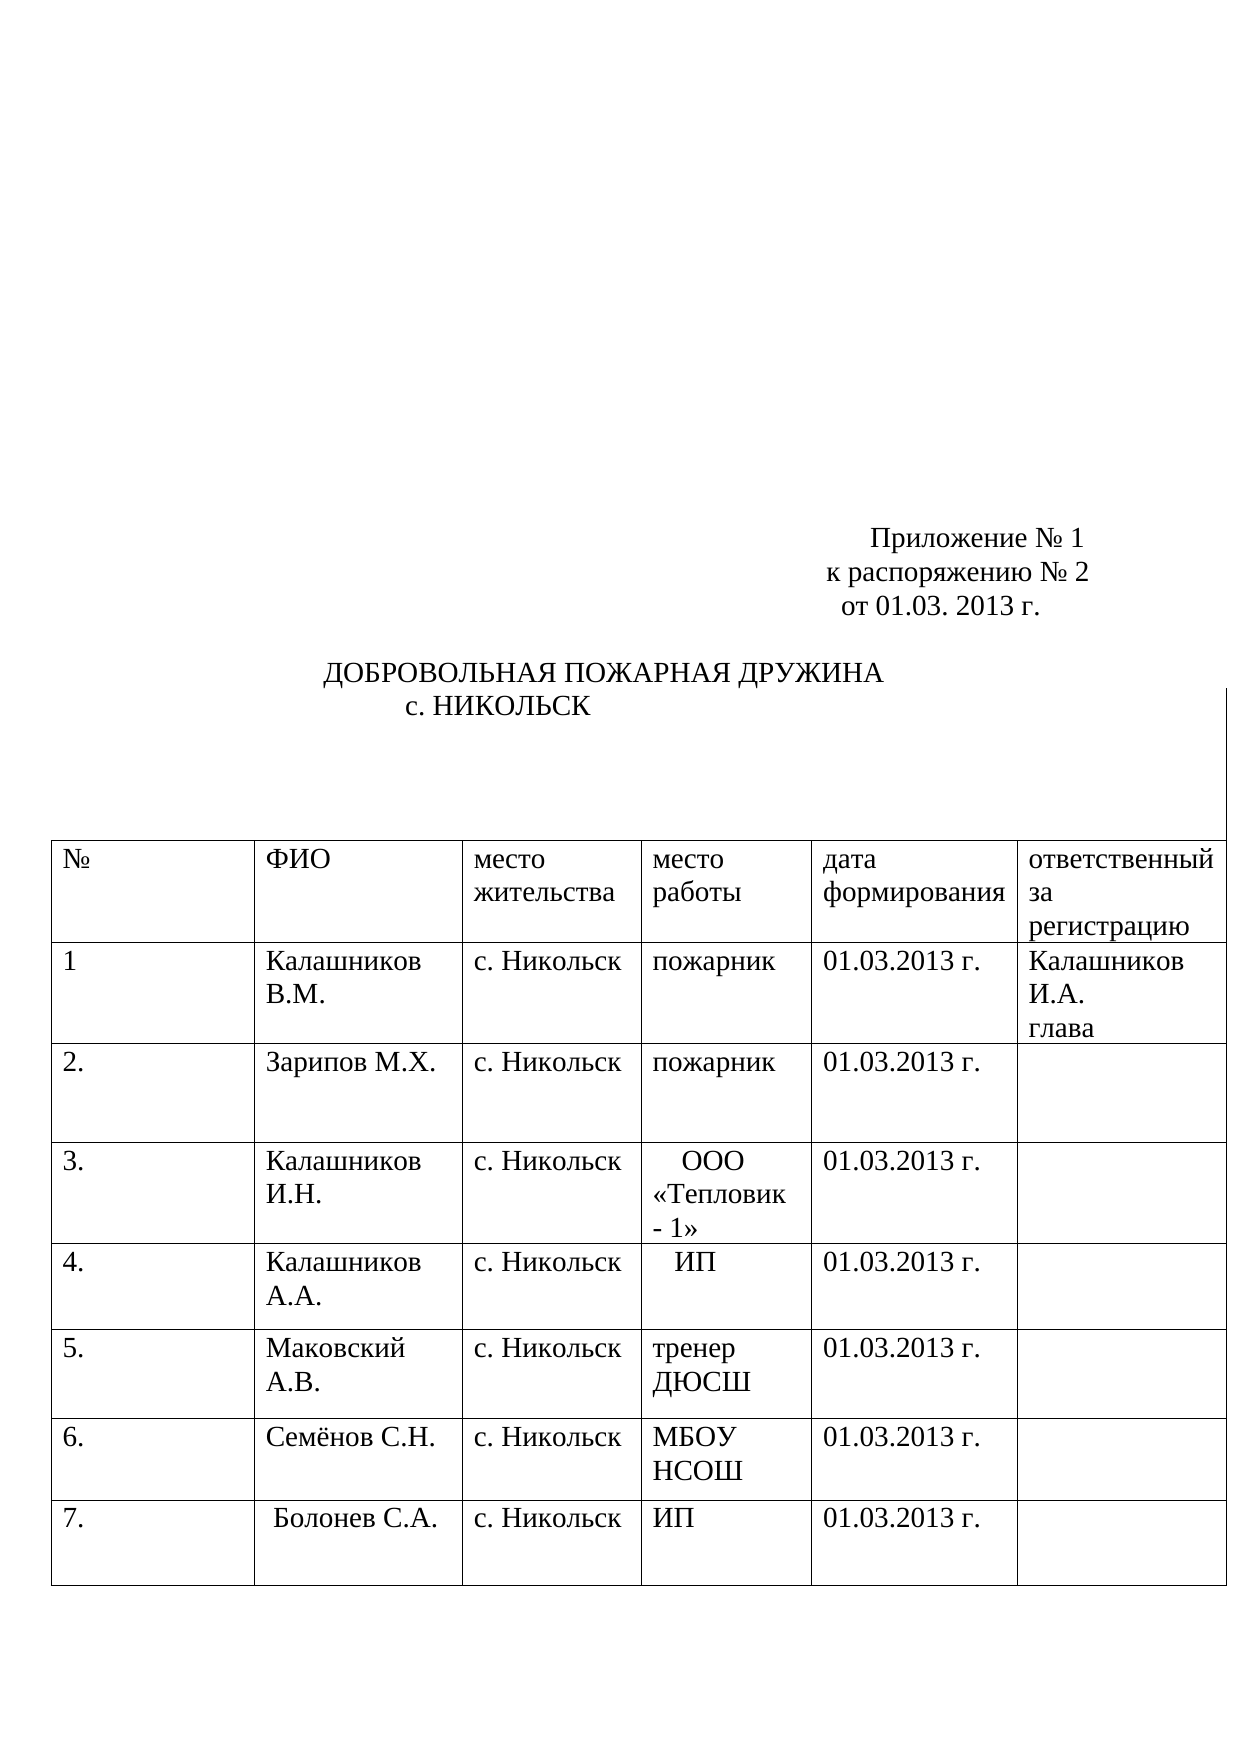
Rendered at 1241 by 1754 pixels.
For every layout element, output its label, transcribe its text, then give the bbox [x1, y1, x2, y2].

text ДОБРОВОЛЬНАЯ ПОЖАРНАЯ ДРУЖИНА [177, 655, 1152, 688]
table_cell 01.03.2013 г. [812, 1244, 1017, 1329]
table_cell 01.03.2013 г. [812, 1143, 1017, 1243]
text к распоряжению № 2 [177, 554, 1152, 588]
table_cell с. Никольск [463, 943, 641, 1043]
table_cell с. Никольск [463, 1044, 641, 1142]
table_cell с. Никольск [463, 1244, 641, 1329]
table_cell ИП [642, 1501, 811, 1585]
table_cell ООО «Тепловик - 1» [642, 1143, 811, 1243]
table_cell с. Никольск [463, 1501, 641, 1585]
table_cell с. Никольск [463, 1143, 641, 1243]
table_cell МБОУ НСОШ [642, 1419, 811, 1499]
table_cell с. Никольск [463, 1330, 641, 1418]
table_cell 01.03.2013 г. [812, 1501, 1017, 1585]
table_header с. НИКОЛЬСК [51, 688, 1226, 840]
table_cell ФИО [255, 841, 462, 942]
table_cell место работы [642, 841, 811, 942]
table_cell [1018, 1501, 1226, 1585]
table_cell тренер ДЮСШ [642, 1330, 811, 1418]
table_cell 1 [52, 943, 254, 1043]
table_cell [1018, 1044, 1226, 1142]
table_cell с. Никольск [463, 1419, 641, 1499]
table_cell Калашников И.Н. [255, 1143, 462, 1243]
table_cell пожарник [642, 943, 811, 1043]
text Приложение № 1 [177, 521, 1152, 554]
table_cell место жительства [463, 841, 641, 942]
table_cell [1018, 1244, 1226, 1329]
table_cell 01.03.2013 г. [812, 943, 1017, 1043]
table_cell 7. [52, 1501, 254, 1585]
table_cell ответственный за регистрацию [1018, 841, 1226, 942]
table_cell Маковский А.В. [255, 1330, 462, 1418]
table_cell Болонев С.А. [255, 1501, 462, 1585]
table_cell 2. [52, 1044, 254, 1142]
table_cell [1018, 1419, 1226, 1499]
table_cell пожарник [642, 1044, 811, 1142]
table_cell 01.03.2013 г. [812, 1330, 1017, 1418]
table_cell 01.03.2013 г. [812, 1044, 1017, 1142]
table_cell [1018, 1330, 1226, 1418]
table_cell 3. [52, 1143, 254, 1243]
table_cell Калашников В.М. [255, 943, 462, 1043]
table_cell Калашников А.А. [255, 1244, 462, 1329]
table_cell Семёнов С.Н. [255, 1419, 462, 1499]
table_cell [1018, 1143, 1226, 1243]
table_cell Калашников И.А. глава [1018, 943, 1226, 1043]
text от 01.03. . [177, 588, 1152, 621]
table_cell 6. [52, 1419, 254, 1499]
table_cell 5. [52, 1330, 254, 1418]
table_cell ИП [642, 1244, 811, 1329]
table_cell дата формирования [812, 841, 1017, 942]
table_cell 4. [52, 1244, 254, 1329]
table_cell № [52, 841, 254, 942]
table_cell 01.03.2013 г. [812, 1419, 1017, 1499]
table_cell Зарипов М.Х. [255, 1044, 462, 1142]
